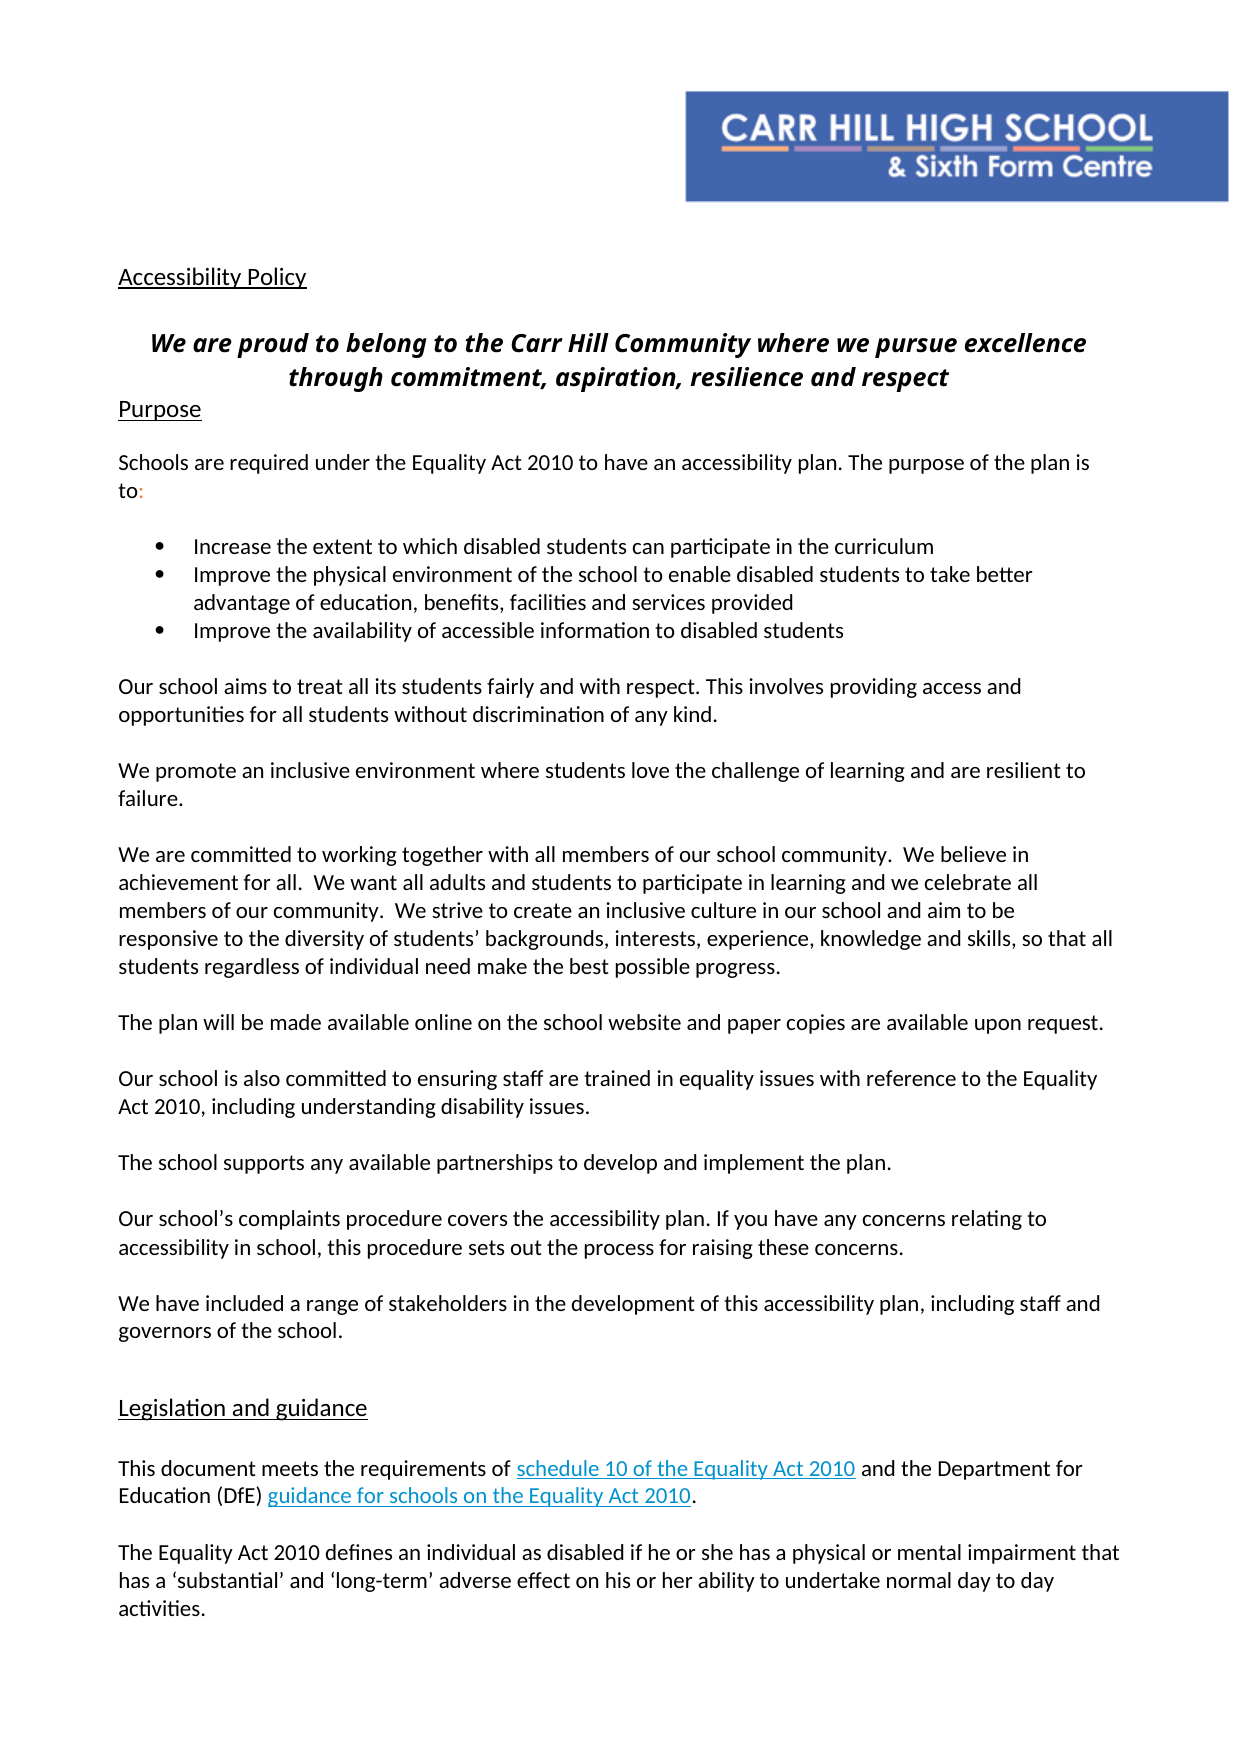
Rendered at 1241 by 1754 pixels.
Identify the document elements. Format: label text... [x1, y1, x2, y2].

text We promote an inclusive environment where students love the challenge of learning and are resilient to failure. [118, 756, 1122, 812]
text Schools are required under the Equality Act 2010 to have an accessibility plan. The purpose of the plan is to: [118, 448, 1122, 504]
text We have included a range of stakeholders in the development of this accessibility plan, including staff and governors of the school. [118, 1289, 1122, 1345]
text Legislation and guidance [118, 1393, 1122, 1423]
text Our school is also committed to ensuring staff are trained in equality issues with reference to the Equality Act 2010, including understanding disability issues. [118, 1064, 1122, 1121]
text Our school’s complaints procedure covers the accessibility plan. If you have any concerns relating to accessibility in school, this procedure sets out the process for raising these concerns. [118, 1204, 1122, 1261]
list Increase the extent to which disabled students can participate in the curriculum [156, 532, 1122, 560]
text Our school aims to treat all its students fairly and with respect. This involves providing access and opportunities for all students without discrimination of any kind. [118, 672, 1122, 728]
text We are proud to belong to the Carr Hill Community where we pursue excellence through commitment, aspiration, resilience and respect [118, 325, 1122, 393]
text We are committed to working together with all members of our school community. We believe in achievement for all. We want all adults and students to participate in learning and we celebrate all members of our community. We strive to create an inclusive culture in our school and aim to be responsive to the diversity of students’ backgrounds, interests, experience, knowledge and skills, so that all students regardless of individual need make the best possible progress. [118, 840, 1122, 980]
text The Equality Act 2010 defines an individual as disabled if he or she has a physical or mental impairment that has a ‘substantial’ and ‘long-term’ adverse effect on his or her ability to undertake normal day to day activities. [206, 1566, 1122, 1622]
text The school supports any available partnerships to develop and implement the plan. [118, 1148, 1122, 1177]
list Improve the availability of accessible information to disabled students [156, 616, 1122, 644]
text This document meets the requirements of schedule 10 of the Equality Act 2010 and the Department for Education (DfE) guidance for schools on the Equality Act 2010. [697, 1454, 1122, 1510]
text Purpose [118, 393, 1122, 424]
picture [683, 88, 1234, 203]
text Accessibility Policy [118, 261, 1122, 291]
text The plan will be made available online on the school website and paper copies are available upon request. [118, 1008, 1122, 1036]
list Improve the physical environment of the school to enable disabled students to take better advantage of education, benefits, facilities and services provided [156, 560, 1122, 616]
